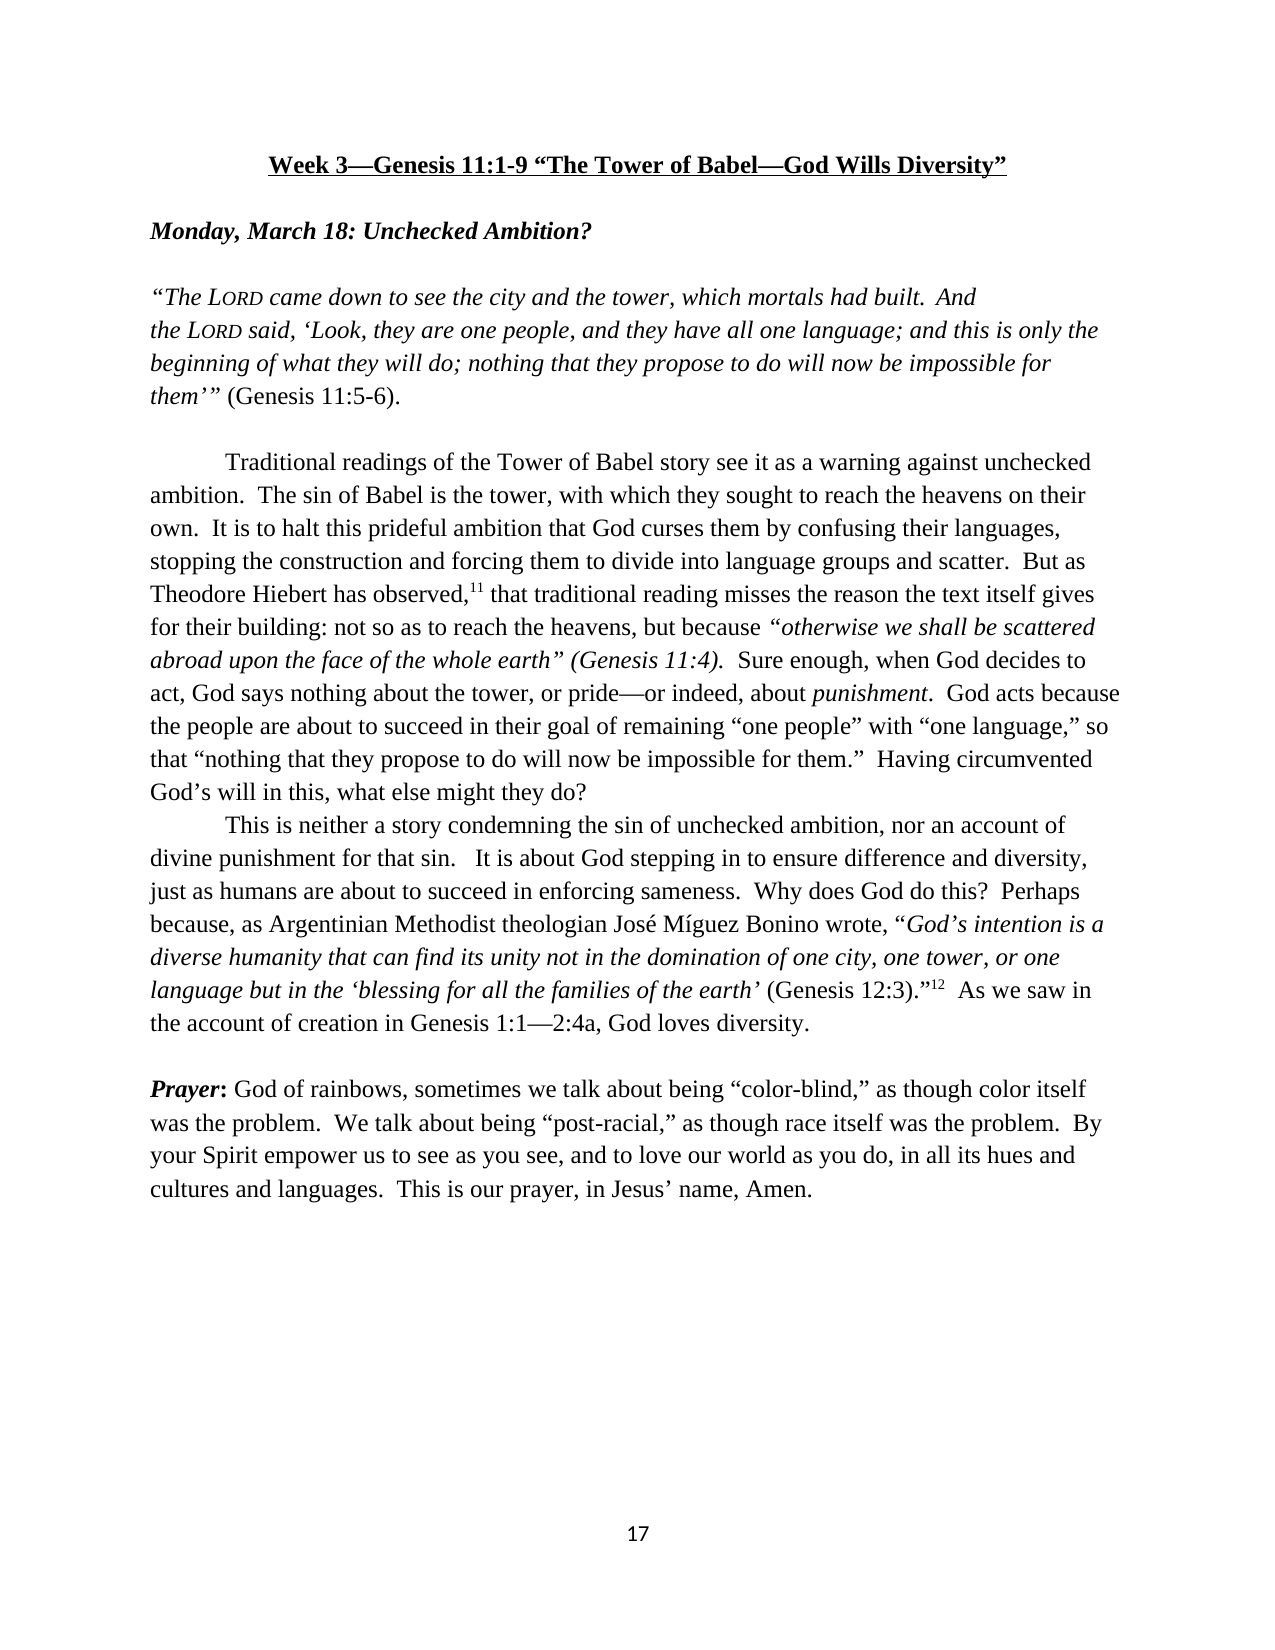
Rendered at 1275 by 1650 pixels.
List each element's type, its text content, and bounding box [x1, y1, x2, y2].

text Traditional readings of the Tower of Babel story see it as a warning against unchecked ambition. The sin of Babel is the tower, with which they sought to reach the heavens on their own. It is to halt this prideful ambition that God curses them by confusing their languages, stopping the construction and forcing them to divide into language groups and scatter. But as Theodore Hiebert has observed, that traditional reading misses the reason the text itself gives for their building: not so as to reach the heavens, but because “otherwise we shall be scattered abroad upon the face of the whole earth” (Genesis 11:4). Sure enough, when God decides to act, God says nothing about the tower, or pride—or indeed, about punishment. God acts because the people are about to succeed in their goal of remaining “one people” with “one language,” so that “nothing that they propose to do will now be impossible for them.” Having circumvented God’s will in this, what else might they do? [150, 447, 1125, 806]
text Prayer: God of rainbows, sometimes we talk about being “color-blind,” as though color itself was the problem. We talk about being “post-racial,” as though race itself was the problem. By your Spirit empower us to see as you see, and to love our world as you do, in all its hues and cultures and languages. This is our prayer, in Jesus’ name, Amen. [150, 1074, 1125, 1202]
text Week 3—Genesis 11:1-9 “The Tower of Babel—God Wills Diversity” [150, 150, 1125, 179]
text Monday, March 18: Unchecked Ambition? [150, 216, 1125, 245]
text “The Lord came down to see the city and the tower, which mortals had built. And the Lord said, ‘Look, they are one people, and they have all one language; and this is only the beginning of what they will do; nothing that they propose to do will now be impossible for them’” (Genesis 11:5-6). [150, 282, 1125, 410]
text This is neither a story condemning the sin of unchecked ambition, nor an account of divine punishment for that sin. It is about God stepping in to ensure difference and diversity, just as humans are about to succeed in enforcing sameness. Why does God do this? Perhaps because, as Argentinian Methodist theologian José Míguez Bonino wrote, “God’s intention is a diverse humanity that can find its unity not in the domination of one city, one tower, or one language but in the ‘blessing for all the families of the earth’ (Genesis 12:3).” As we saw in the account of creation in Genesis 1:1—2:4a, God loves diversity. [150, 810, 1125, 1037]
